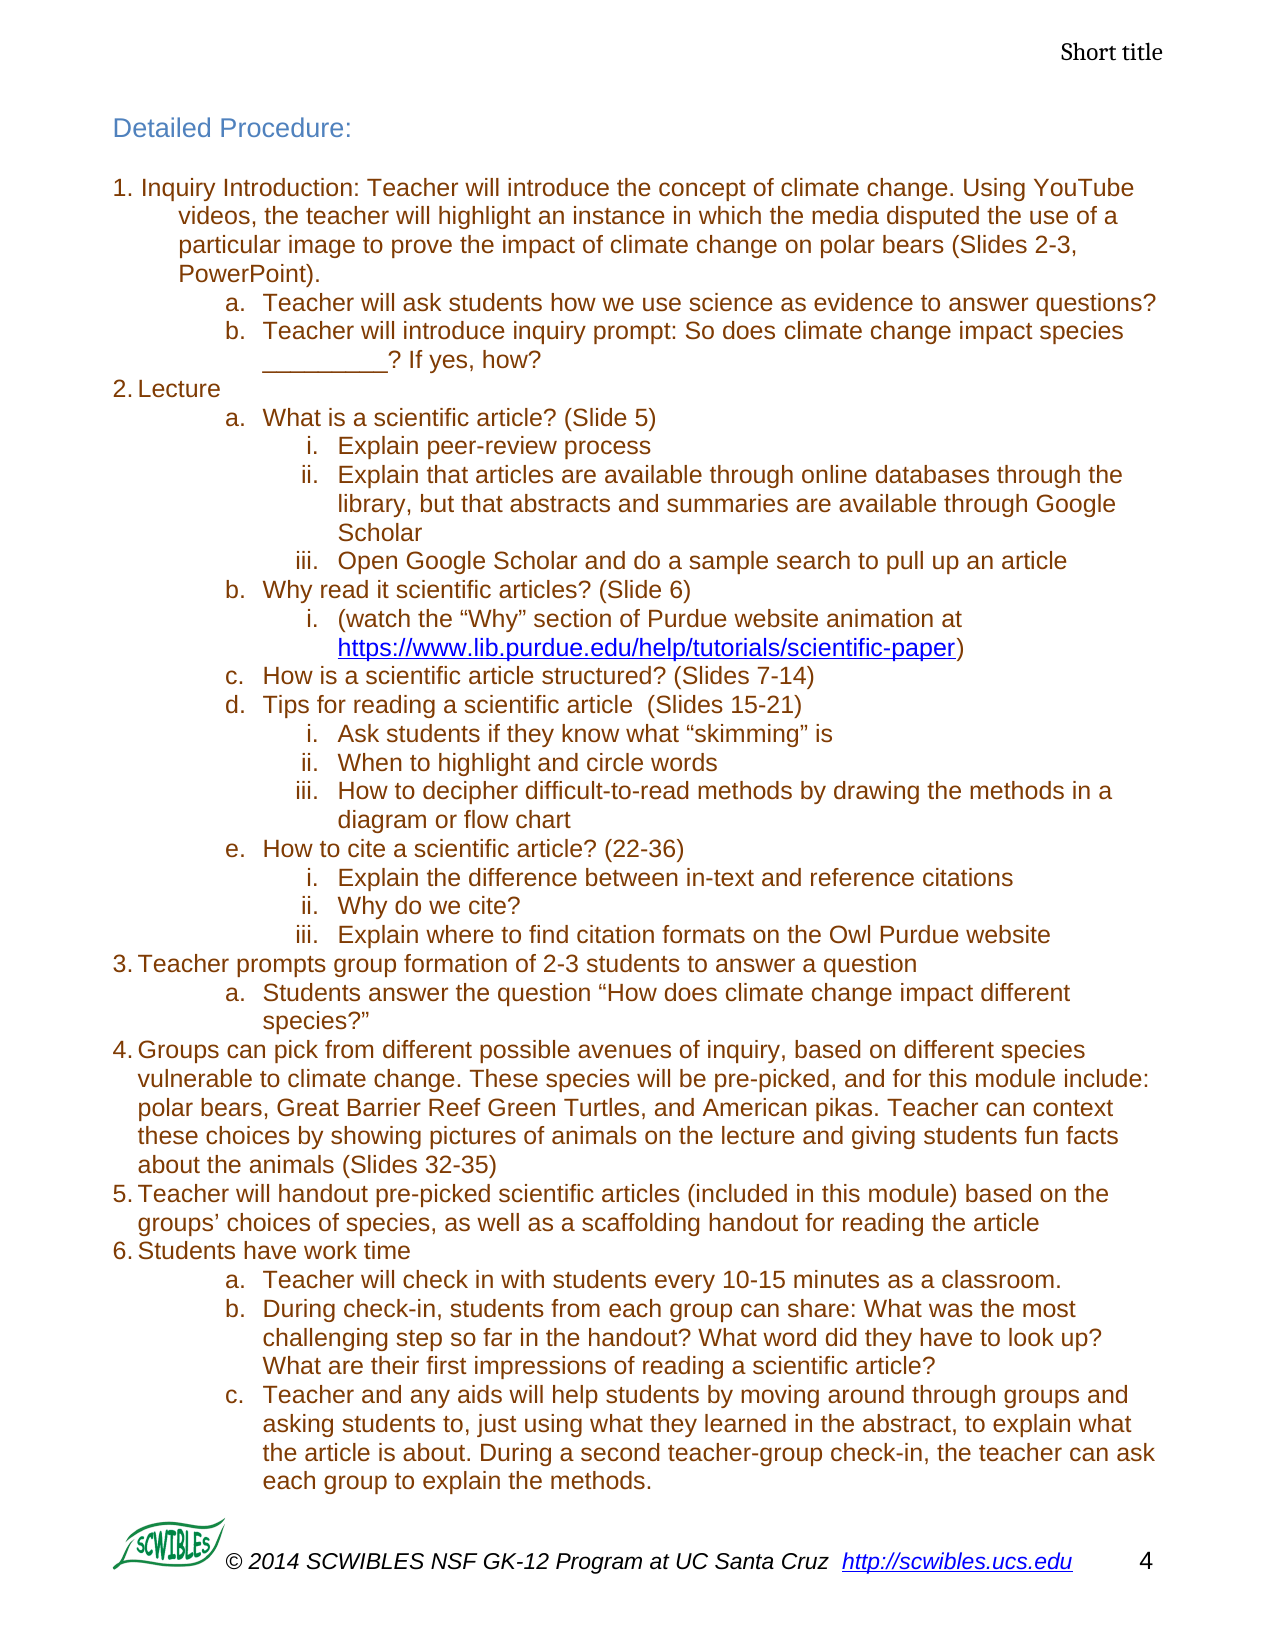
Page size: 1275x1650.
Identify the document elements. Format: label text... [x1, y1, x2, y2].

list Explain the difference between in-text and reference citations [319, 862, 1162, 891]
list Lecture [112, 374, 1162, 402]
list When to highlight and circle words [319, 747, 1162, 776]
list Why do we cite? [319, 891, 1162, 920]
list Explain peer-review process [319, 431, 1162, 460]
list Groups can pick from different possible avenues of inquiry, based on different species vulnerable to climate change. These species will be pre-picked, and for this module include: polar bears, Great Barrier Reef Green Turtles, and American pikas. Teacher can context these choices by showing pictures of animals on the lecture and giving students fun facts about the animals (Slides 32-35) [112, 1035, 1162, 1179]
list Teacher will introduce inquiry prompt: So does climate change impact species _________? If yes, how? [225, 316, 1162, 374]
list How to cite a scientific article? (22-36) [225, 834, 1162, 862]
list Teacher prompts group formation of 2-3 students to answer a question [112, 949, 1162, 977]
list Teacher will ask students how we use science as evidence to answer questions? [225, 287, 1162, 316]
list Open Google Scholar and do a sample search to pull up an article [319, 546, 1162, 575]
list Explain that articles are available through online databases through the library, but that abstracts and summaries are available through Google Scholar [319, 460, 1162, 546]
list Tips for reading a scientific article (Slides 15-21) [225, 690, 1162, 719]
list Ask students if they know what “skimming” is [319, 719, 1162, 747]
list (watch the “Why” section of Purdue website animation at https://www.lib.purdue.edu/help/tutorials/scientific-paper) [319, 604, 1162, 661]
list Students have work time [112, 1236, 1162, 1265]
list Inquiry Introduction: Teacher will introduce the concept of climate change. Using YouTube videos, the teacher will highlight an instance in which the media disputed the use of a particular image to prove the impact of climate change on polar bears (Slides 2-3, PowerPoint). [112, 172, 1162, 287]
list Teacher and any aids will help students by moving around through groups and asking students to, just using what they learned in the abstract, to explain what the article is about. During a second teacher-group check-in, the teacher can ask each group to explain the methods. [225, 1380, 1162, 1495]
list How to decipher difficult-to-read methods by drawing the methods in a diagram or flow chart [319, 776, 1162, 834]
list During check-in, students from each group can share: What was the most challenging step so far in the handout? What word did they have to look up? What are their first impressions of reading a scientific article? [225, 1294, 1162, 1380]
list How is a scientific article structured? (Slides 7-14) [225, 661, 1162, 690]
list What is a scientific article? (Slide 5) [225, 402, 1162, 431]
picture [112, 1517, 226, 1570]
list Teacher will handout pre-picked scientific articles (included in this module) based on the groups’ choices of species, as well as a scaffolding handout for reading the article [112, 1179, 1162, 1236]
list Why read it scientific articles? (Slide 6) [225, 575, 1162, 604]
list Explain where to find citation formats on the Owl Purdue website [319, 920, 1162, 949]
subtitle Detailed Procedure: [112, 112, 1162, 144]
list Students answer the question “How does climate change impact different species?” [225, 977, 1162, 1035]
list Teacher will check in with students every 10-15 minutes as a classroom. [225, 1265, 1162, 1294]
